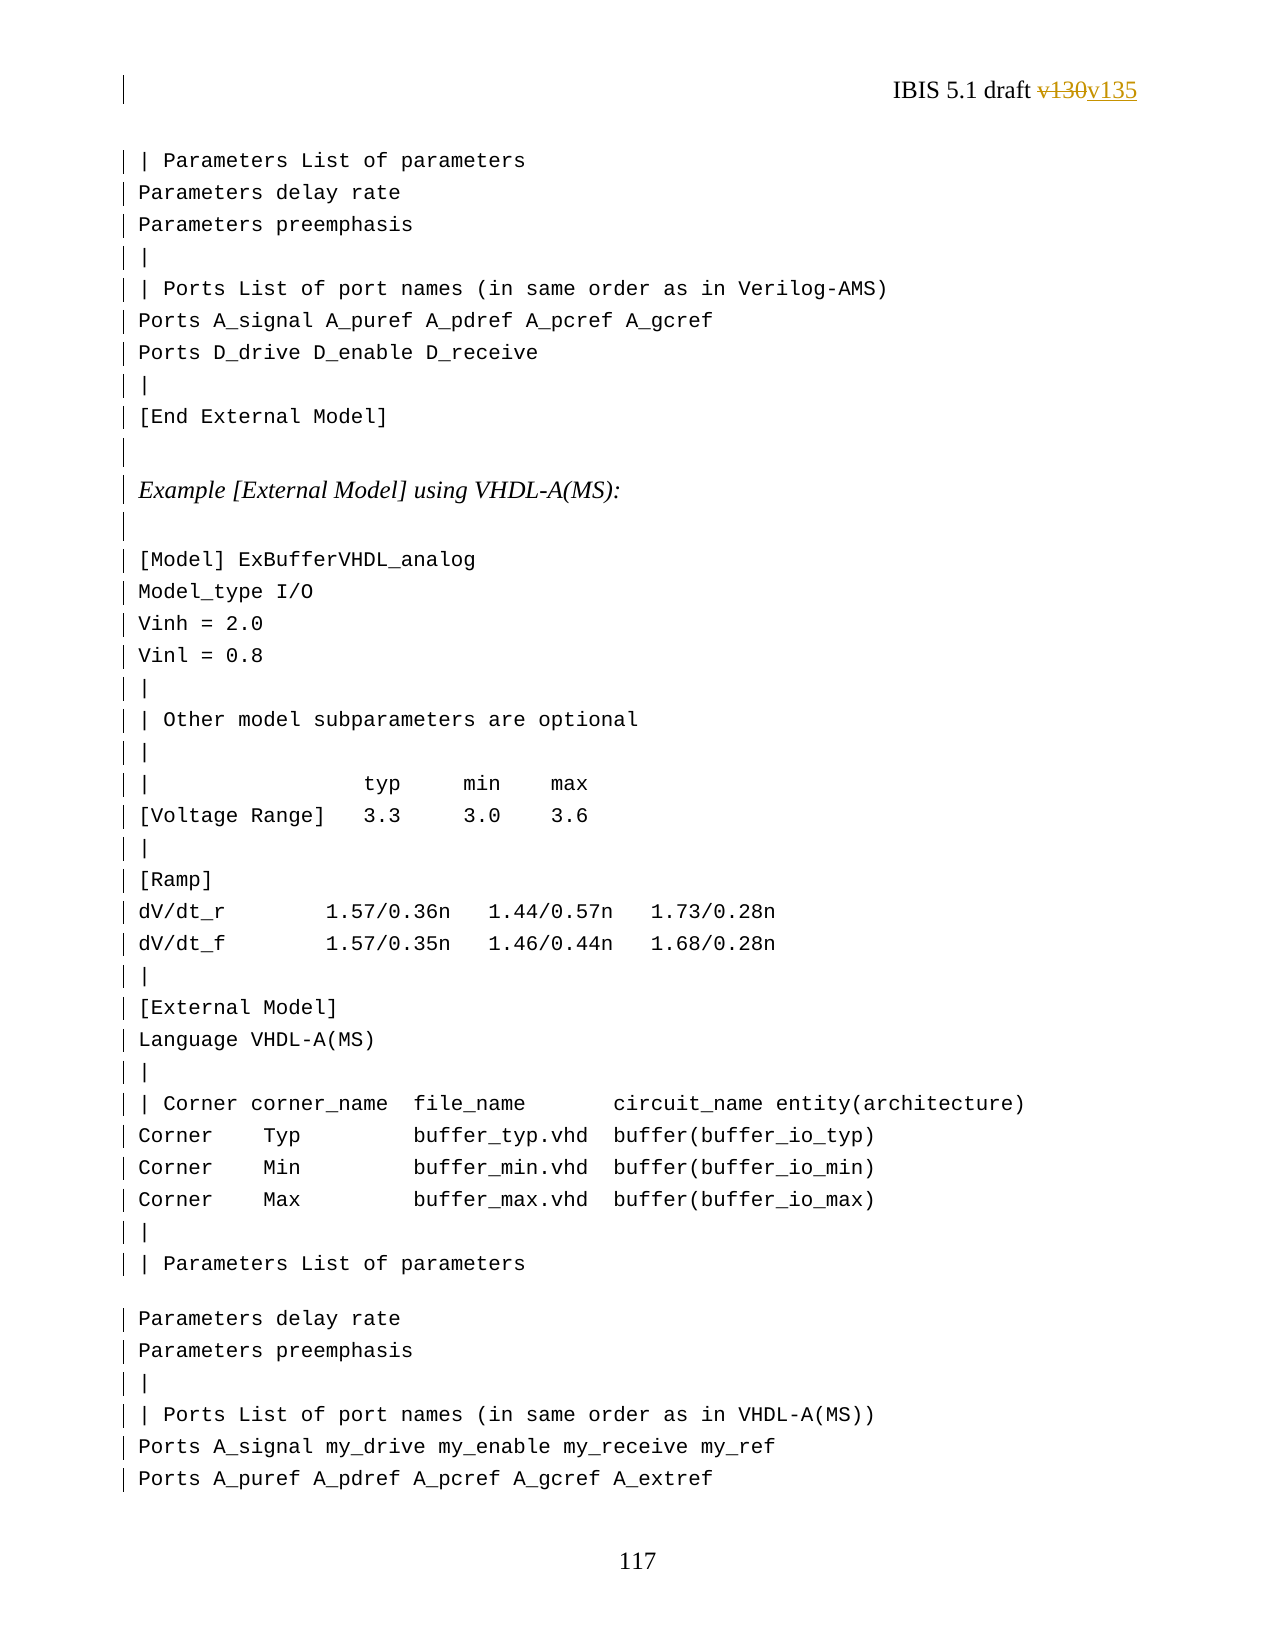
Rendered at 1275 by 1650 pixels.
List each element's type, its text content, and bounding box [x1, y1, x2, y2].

text | [138, 374, 1137, 397]
text | typ min max [138, 773, 1137, 797]
text Parameters delay rate [138, 182, 1137, 206]
text Ports A_puref A_pdref A_pcref A_gcref A_extref [138, 1468, 1137, 1492]
text | [138, 837, 1137, 861]
text Corner Typ buffer_typ.vhd buffer(buffer_io_typ) [138, 1125, 1137, 1148]
text | Parameters List of parameters [138, 150, 1137, 174]
text Ports A_signal my_drive my_enable my_receive my_ref [138, 1436, 1137, 1460]
text | Corner corner_name file_name circuit_name entity(architecture) [138, 1093, 1137, 1116]
text | Ports List of port names (in same order as in Verilog-AMS) [138, 278, 1137, 302]
text Ports D_drive D_enable D_receive [138, 342, 1137, 366]
text Parameters preemphasis [138, 1340, 1137, 1364]
text | [138, 1221, 1137, 1244]
text | Parameters List of parameters [138, 1253, 1137, 1300]
text [External Model] [138, 997, 1137, 1020]
text | [138, 741, 1137, 764]
text Example [External Model] using VHDL-A(MS): [138, 475, 1137, 504]
text | [138, 965, 1137, 988]
text [Ramp] [138, 869, 1137, 892]
text | Ports List of port names (in same order as in VHDL-A(MS)) [138, 1404, 1137, 1428]
text | [138, 1061, 1137, 1084]
text | [138, 246, 1137, 269]
text Ports A_signal A_puref A_pdref A_pcref A_gcref [138, 310, 1137, 333]
text Corner Min buffer_min.vhd buffer(buffer_io_min) [138, 1157, 1137, 1180]
text [End External Model] [138, 406, 1137, 429]
text Parameters preemphasis [138, 214, 1137, 238]
text | [138, 677, 1137, 701]
text [Model] ExBufferVHDL_analog [138, 549, 1137, 573]
text Vinl = 0.8 [138, 645, 1137, 669]
text Corner Max buffer_max.vhd buffer(buffer_io_max) [138, 1189, 1137, 1212]
text | Other model subparameters are optional [138, 709, 1137, 733]
text dV/dt_f 1.57/0.35n 1.46/0.44n 1.68/0.28n [138, 933, 1137, 956]
text Vinh = 2.0 [138, 613, 1137, 637]
text Model_type I/O [138, 581, 1137, 605]
text [Voltage Range] 3.3 3.0 3.6 [138, 805, 1137, 828]
text Parameters delay rate [138, 1308, 1137, 1332]
text dV/dt_r 1.57/0.36n 1.44/0.57n 1.73/0.28n [138, 901, 1137, 924]
text | [138, 1372, 1137, 1396]
text Language VHDL-A(MS) [138, 1029, 1137, 1052]
